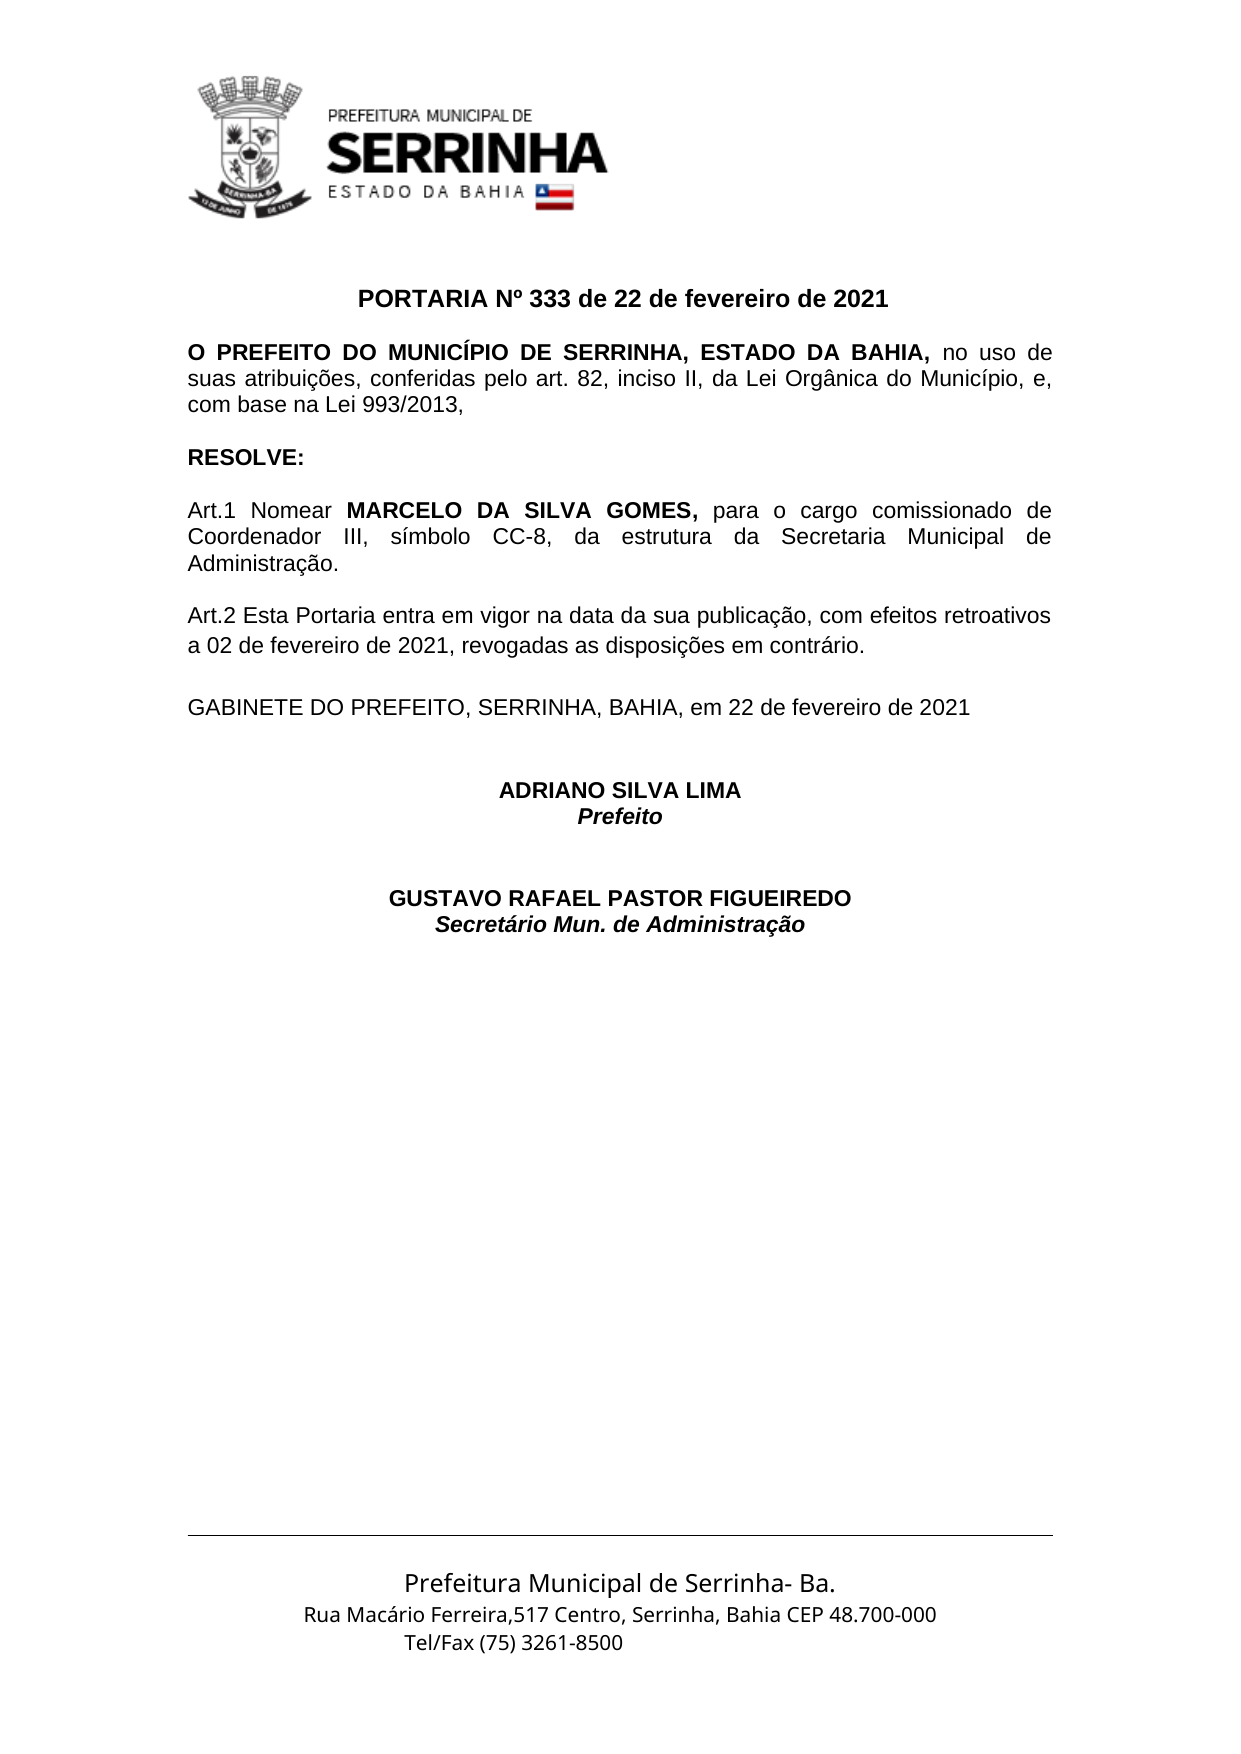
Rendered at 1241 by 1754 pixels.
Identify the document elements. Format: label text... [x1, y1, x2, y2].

text Secretário Mun. de Administração [187, 911, 1053, 937]
text PORTARIA Nº 333 de 22 de fevereiro de 2021 [187, 284, 1053, 312]
text Prefeito [187, 803, 1053, 829]
text O PREFEITO DO MUNICÍPIO DE SERRINHA, ESTADO DA BAHIA, no uso de suas atribuições, conferidas pelo art. 82, inciso II, da Lei Orgânica do Município, e, com base na Lei 993/2013, [187, 339, 1053, 418]
text RESOLVE: [187, 444, 1053, 471]
text GUSTAVO RAFAEL PASTOR FIGUEIREDO [187, 885, 1053, 911]
text Art.2 Esta Portaria entra em vigor na data da sua publicação, com efeitos retroativos a 02 de fevereiro de 2021, revogadas as disposições em contrário. [187, 602, 1053, 659]
text GABINETE DO PREFEITO, SERRINHA, BAHIA, em 22 de fevereiro de 2021 [187, 694, 1053, 720]
text Art.1 Nomear MARCELO DA SILVA GOMES, para o cargo comissionado de Coordenador III, símbolo CC-8, da estrutura da Secretaria Municipal de Administração. [187, 497, 1053, 576]
picture [187, 73, 609, 222]
text ADRIANO SILVA LIMA [187, 777, 1053, 803]
